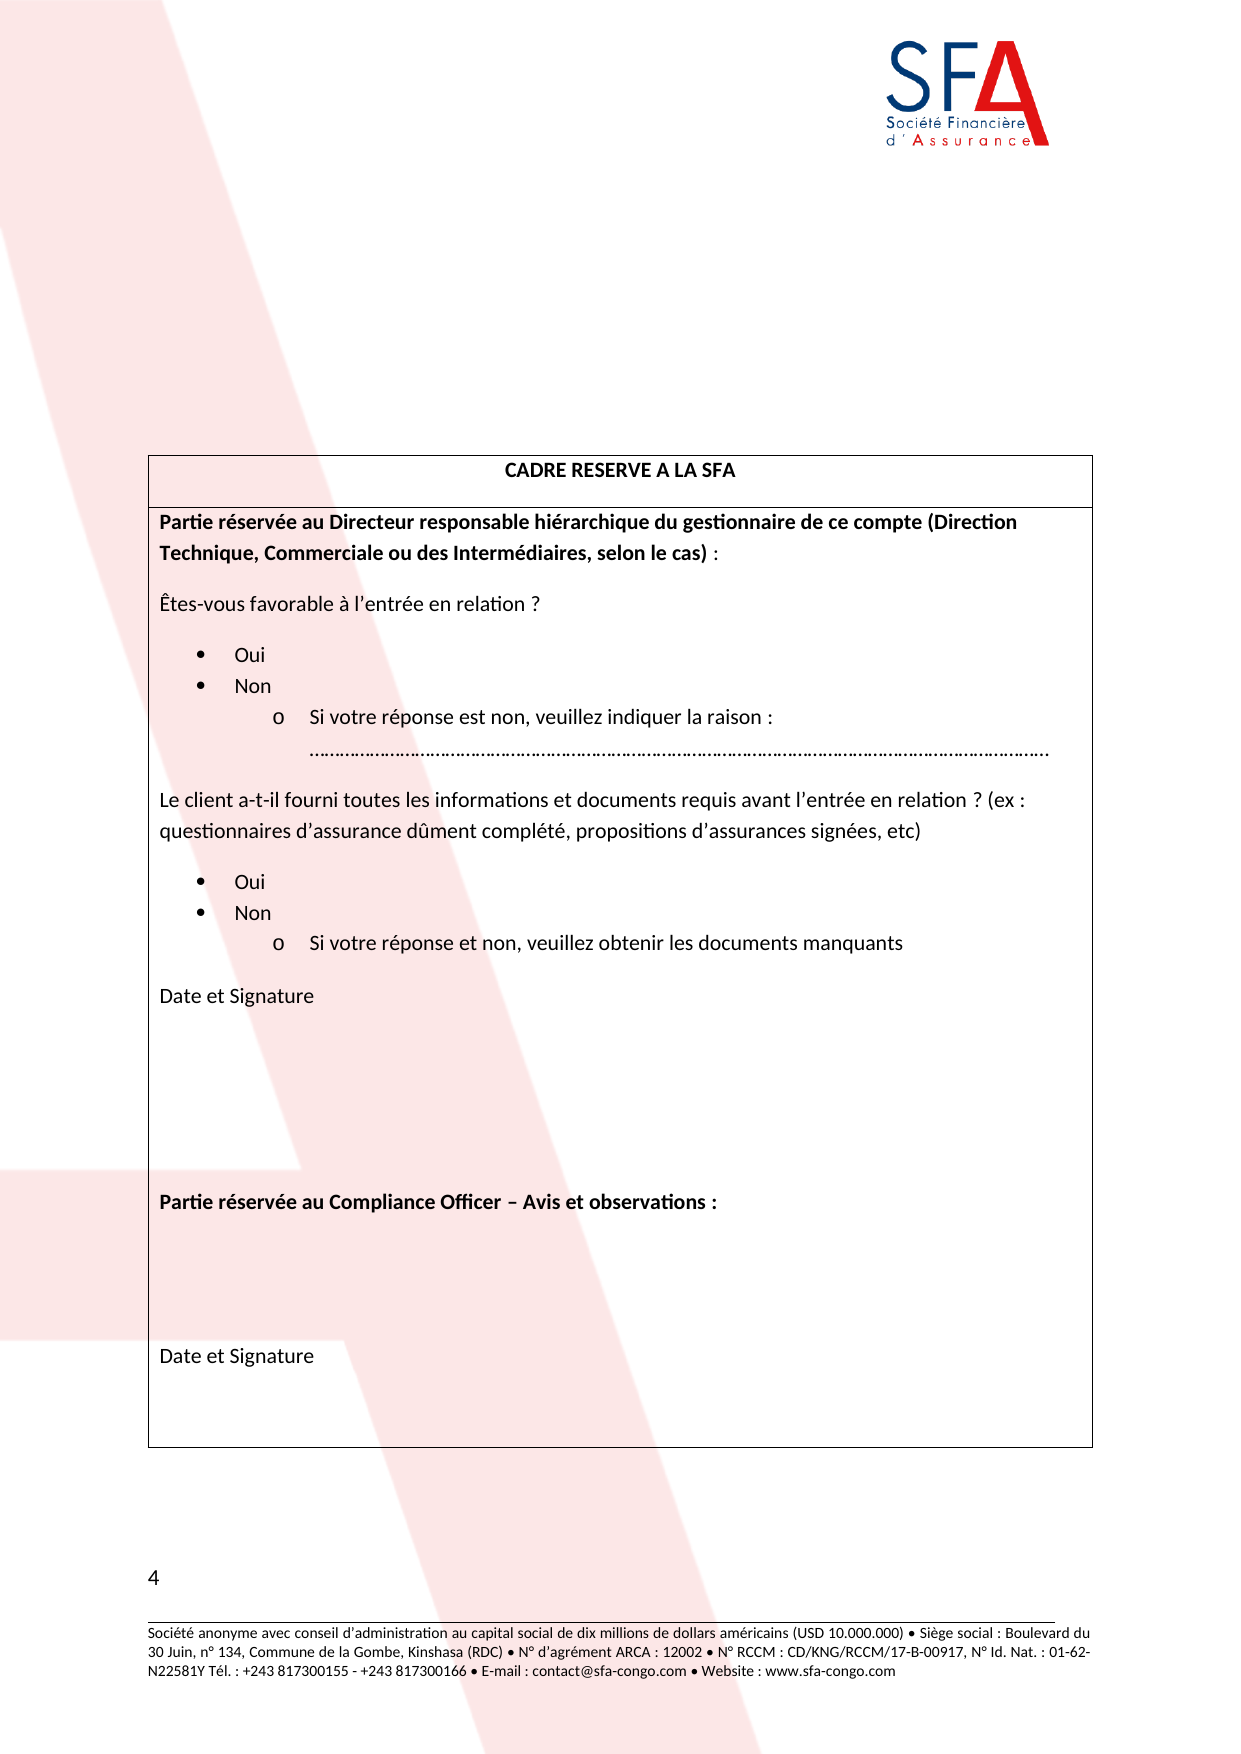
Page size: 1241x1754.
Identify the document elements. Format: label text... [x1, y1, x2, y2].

table_cell Partie réservée au Directeur responsable hiérarchique du gestionnaire de ce compte (Direction Technique, Commerciale ou des Intermédiaires, selon le cas) : Êtes-vous favorable à l’entrée en relation ? Oui Non Si votre réponse est non, veuillez indiquer la raison : ………………………………………………………………………………………………………………………………… Le client a-t-il fourni toutes les informations et documents requis avant l’entrée en relation ? (ex : questionnaires d’assurance dûment complété, propositions d’assurances signées, etc) Oui Non Si votre réponse et non, veuillez obtenir les documents manquants Date et Signature Partie réservée au Compliance Officer – Avis et observations : Date et Signature [149, 508, 1092, 1447]
picture [878, 37, 1042, 154]
table_header CADRE RESERVE A LA SFA [149, 456, 1092, 507]
picture [0, 0, 846, 1754]
